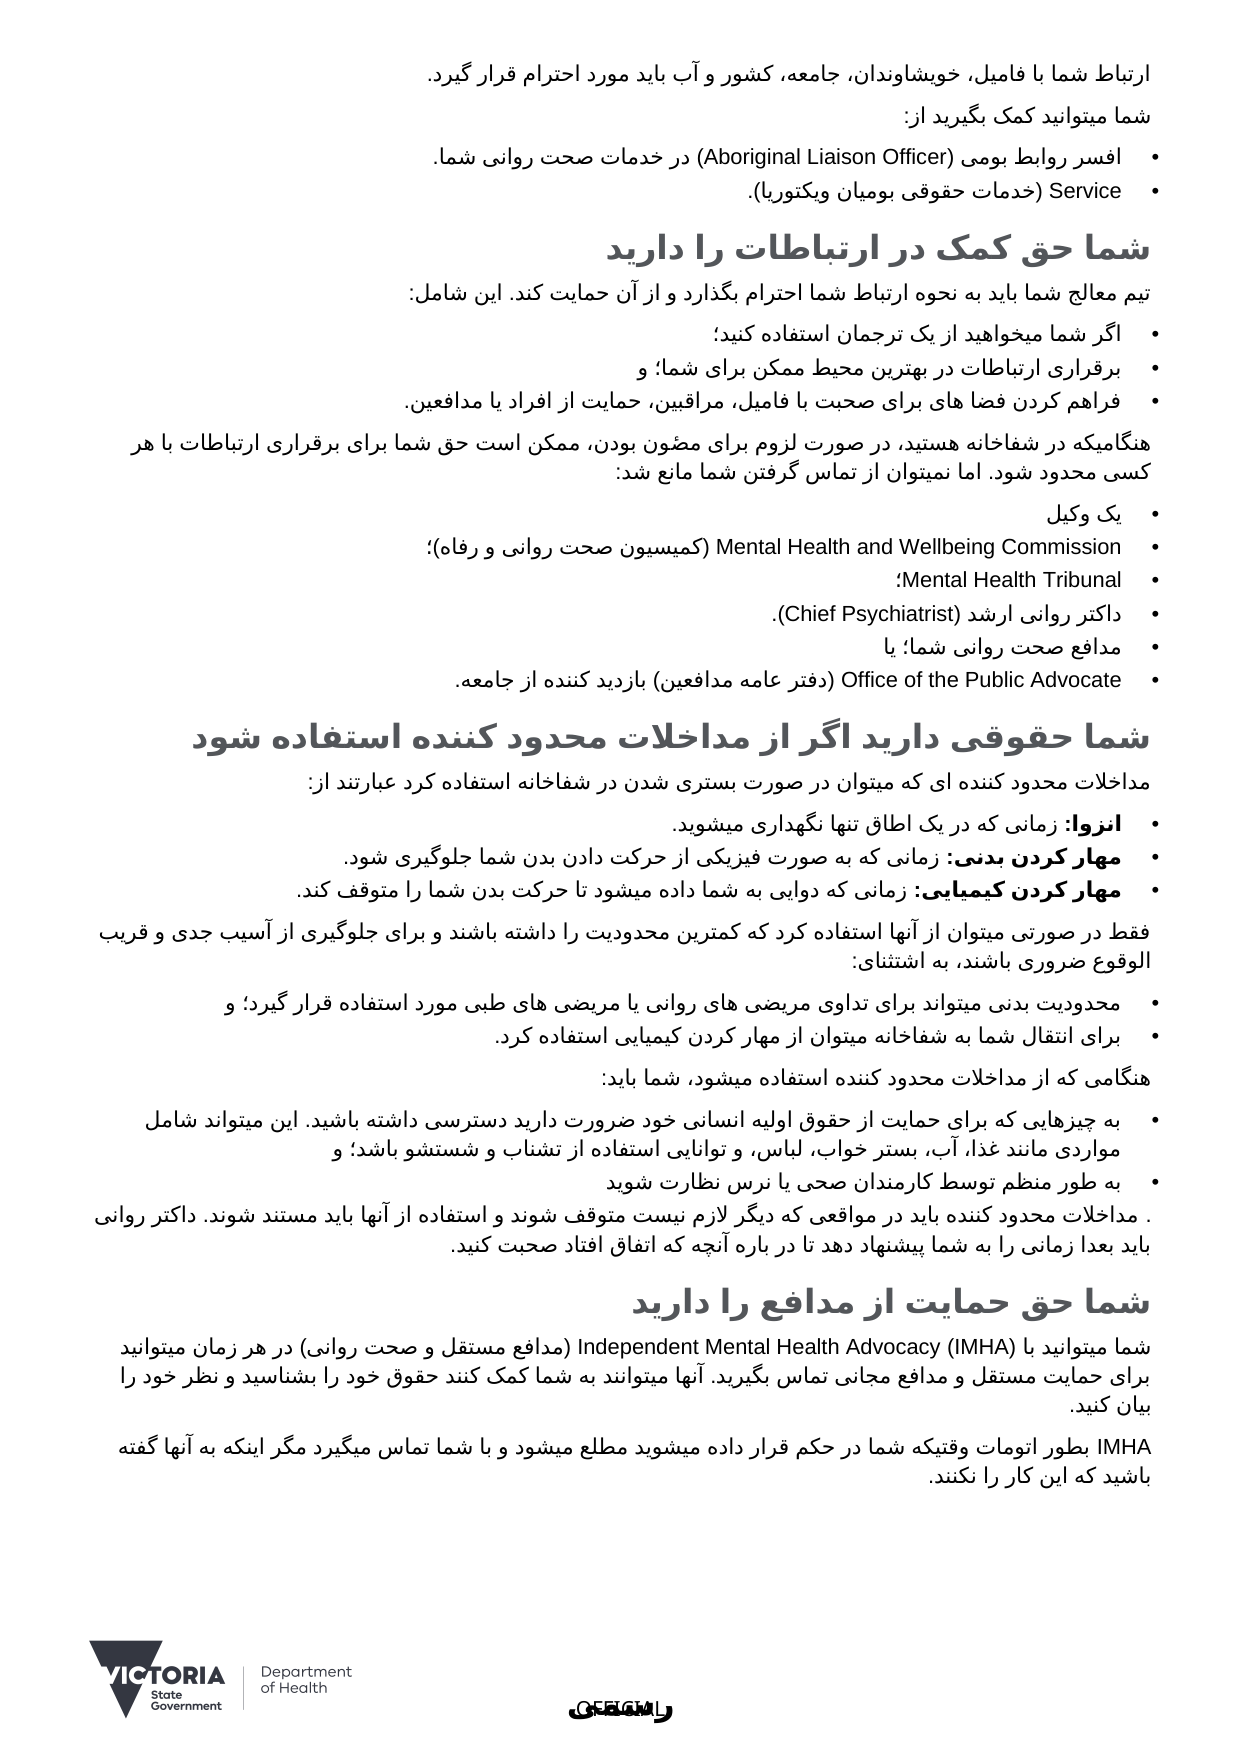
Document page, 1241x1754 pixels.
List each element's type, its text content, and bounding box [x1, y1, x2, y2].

text شما میتوانید با Independent Mental Health Advocacy (IMHA) (مدافع مستقل و صحت روانی) در هر زمان میتوانید برای حمایت مستقل و مدافع مجانی تماس بگیرید. آنها میتوانند به شما کمک کنند حقوق خود را بشناسید و نظر خود را بیان کنید. [89, 1329, 1152, 1417]
text مهار کردن کیمیایی: زمانی که دوایی به شما داده میشود تا حرکت بدن شما را متوقف کند. [89, 873, 1152, 903]
text افسر روابط بومی (Aboriginal Liaison Officer) در خدمات صحت روانی شما. [89, 140, 1152, 169]
text فقط در صورتی میتوان از آنها استفاده کرد که کمترین محدودیت را داشته باشند و برای جلوگیری از آسیب جدی و قریب الوقوع ضروری باشند، به اشتثنای: [89, 915, 1152, 973]
text به طور منظم توسط کارمندان صحی یا نرس نظارت شوید [89, 1165, 1152, 1194]
text به چیزهایی که برای حمایت از حقوق اولیه انسانی خود ضرورت دارید دسترسی داشته باشید. این میتواند شامل مواردی مانند غذا، آب، بستر خواب، لباس، و توانایی استفاده از تشناب و شستشو باشد؛ و [89, 1103, 1152, 1161]
text برقراری ارتباطات در بهترین محیط ممکن برای شما؛ و [89, 351, 1152, 380]
text فراهم کردن فضا های برای صحبت با فامیل، مراقبین، حمایت از افراد یا مدافعین. [89, 384, 1152, 413]
text IMHA بطور اتومات وقتیکه شما در حکم قرار داده میشوید مطلع میشود و با شما تماس میگیرد مگر اینکه به آنها گفته باشید که این کار را نکنند. [89, 1429, 1152, 1488]
text محدودیت بدنی میتواند برای تداوی مریضی های روانی یا مریضی های طبی مورد استفاده قرار گیرد؛ و [89, 986, 1152, 1015]
subtitle شما حق حمایت از مدافع را دارید [89, 1282, 1152, 1320]
text Service (خدمات حقوقی بومیان ویکتوریا). [89, 174, 1152, 203]
text Mental Health and Wellbeing Commission (کمیسیون صحت روانی و رفاه)؛ [89, 530, 1152, 559]
text یک وکیل [89, 496, 1152, 526]
picture [0, 1595, 1241, 1754]
text مدافع صحت روانی شما؛ یا [89, 630, 1152, 659]
text مداخلات محدود کننده ای که میتوان در صورت بستری شدن در شفاخانه استفاده کرد عبارتند از: [89, 765, 1152, 794]
text هنگامی که از مداخلات محدود کننده استفاده میشود، شما باید: [89, 1061, 1152, 1090]
text ارتباط شما با فامیل، خویشاوندان، جامعه، کشور و آب باید مورد احترام قرار گیرد. [89, 57, 1152, 86]
text هنگامیکه در شفاخانه هستید، در صورت لزوم برای مصٔون بودن، ممکن است حق شما برای برقراری ارتباطات با هر کسی محدود شود. اما نمیتوان از تماس گرفتن شما مانع شد: [89, 426, 1152, 484]
text Mental Health Tribunal؛ [89, 563, 1152, 592]
text انزوا: زمانی که در یک اطاق تنها نگهداری میشوید. [89, 807, 1152, 836]
text برای انتقال شما به شفاخانه میتوان از مهار کردن کیمیایی استفاده کرد. [89, 1019, 1152, 1048]
text مهار کردن بدنی: زمانی که به صورت فیزیکی از حرکت دادن بدن شما جلوگیری شود. [89, 840, 1152, 869]
text داکتر روانی ارشد (Chief Psychiatrist). [89, 596, 1152, 626]
subtitle شما حق کمک در ارتباطات را دارید [89, 228, 1152, 266]
text اگر شما میخواهید از یک ترجمان استفاده کنید؛ [89, 317, 1152, 346]
text تیم معالج شما باید به نحوه ارتباط شما احترام بگذارد و از آن حمایت کند. این شامل: [89, 276, 1152, 305]
text شما میتوانید کمک بگیرید از: [89, 99, 1152, 128]
list . مداخلات محدود کننده باید در مواقعی که دیگر لازم نیست متوقف شوند و استفاده از آنها باید مستند شوند. داکتر روانی باید بعدا زمانی را به شما پیشنهاد دهد تا در باره آنچه که اتفاق افتاد صحبت کنید. [89, 1198, 1152, 1257]
text Office of the Public Advocate (دفتر عامه مدافعین) بازدید کننده از جامعه. [89, 663, 1152, 692]
subtitle شما حقوقی دارید اگر از مداخلات محدود کننده استفاده شود [89, 717, 1152, 756]
